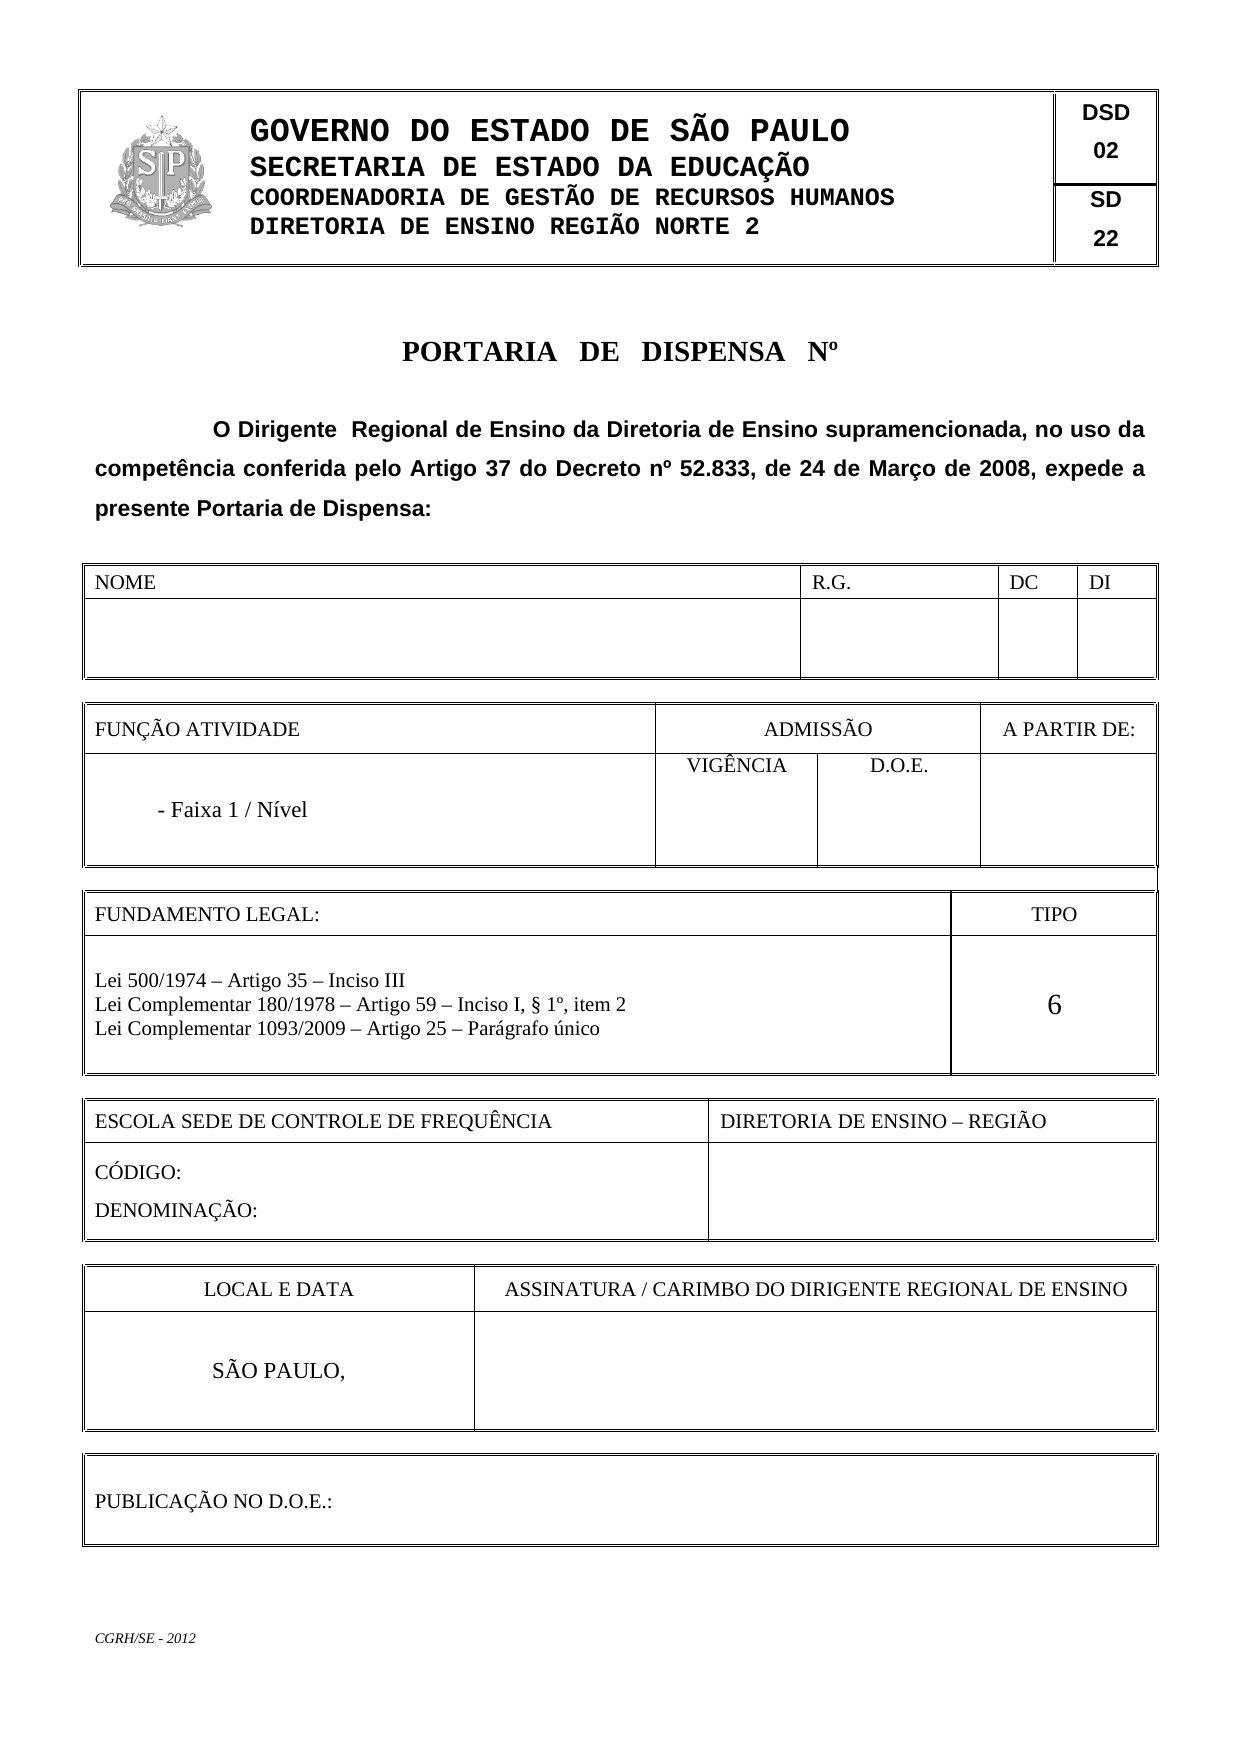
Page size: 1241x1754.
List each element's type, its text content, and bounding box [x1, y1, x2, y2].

table_cell LOCAL E DATA [85, 1265, 474, 1311]
table_cell A PARTIR DE: [981, 702, 1158, 753]
table_cell SD 22 [1054, 186, 1156, 264]
table_cell - Faixa 1 / Nível [85, 754, 655, 865]
table_cell [475, 1312, 1156, 1429]
table_header R.G. [801, 566, 998, 598]
table_cell [85, 599, 800, 677]
table_cell 6 [952, 936, 1156, 1073]
table_header NOME [85, 566, 800, 598]
text O Dirigente Regional de Ensino da Diretoria de Ensino supramencionada, no uso da competência conferida pelo Artigo 37 do Decreto nº 52.833, de 24 de Março de 2008, expede a presente Portaria de Dispensa: [94, 416, 1146, 521]
table_cell SÃO PAULO, [85, 1312, 474, 1429]
table_cell PUBLICAÇÃO NO D.O.E.: [83, 1453, 1158, 1544]
table_header GOVERNO DO ESTADO DE SÃO PAULO SECRETARIA DE ESTADO DA EDUCAÇÃO COORDENADORIA DE GESTÃO DE RECURSOS HUMANOS DIRETORIA DE ENSINO REGIÃO NORTE 2 [242, 92, 1054, 264]
table_header DC [999, 566, 1077, 598]
table_cell FUNDAMENTO LEGAL: [85, 891, 950, 935]
table_cell [709, 1143, 1156, 1239]
table_cell TIPO [952, 890, 1157, 935]
table_header DI [1078, 566, 1156, 598]
table_cell Lei 500/1974 – Artigo 35 – Inciso III Lei Complementar 180/1978 – Artigo 59 – Inciso I, § 1º, item 2 Lei Complementar 1093/2009 – Artigo 25 – Parágrafo único [85, 936, 950, 1073]
table_cell [981, 754, 1156, 865]
table_cell [83, 1429, 1158, 1453]
table_cell [1078, 599, 1156, 677]
table_cell DIRETORIA DE ENSINO – REGIÃO [709, 1098, 1158, 1142]
table_cell [801, 599, 998, 677]
table_header [81, 92, 242, 264]
table_cell ASSINATURA / CARIMBO DO DIRIGENTE REGIONAL DE ENSINO [475, 1264, 1158, 1311]
table_cell [83, 677, 1158, 702]
table_cell [999, 599, 1077, 677]
table_cell [83, 1073, 1158, 1098]
table_cell ADMISSÃO [656, 705, 980, 753]
table_cell ESCOLA SEDE DE CONTROLE DE FREQUÊNCIA [83, 1098, 708, 1142]
subtitle PORTARIA DE DISPENSA Nº [94, 334, 1146, 368]
table_cell VIGÊNCIA [656, 754, 817, 865]
table_cell FUNÇÃO ATIVIDADE [83, 702, 655, 753]
table_cell CÓDIGO: DENOMINAÇÃO: [85, 1143, 708, 1239]
table_header DSD 02 [1054, 92, 1156, 183]
table_cell [83, 1239, 1158, 1264]
table_cell [83, 865, 1157, 890]
table_cell D.O.E. [818, 754, 980, 865]
